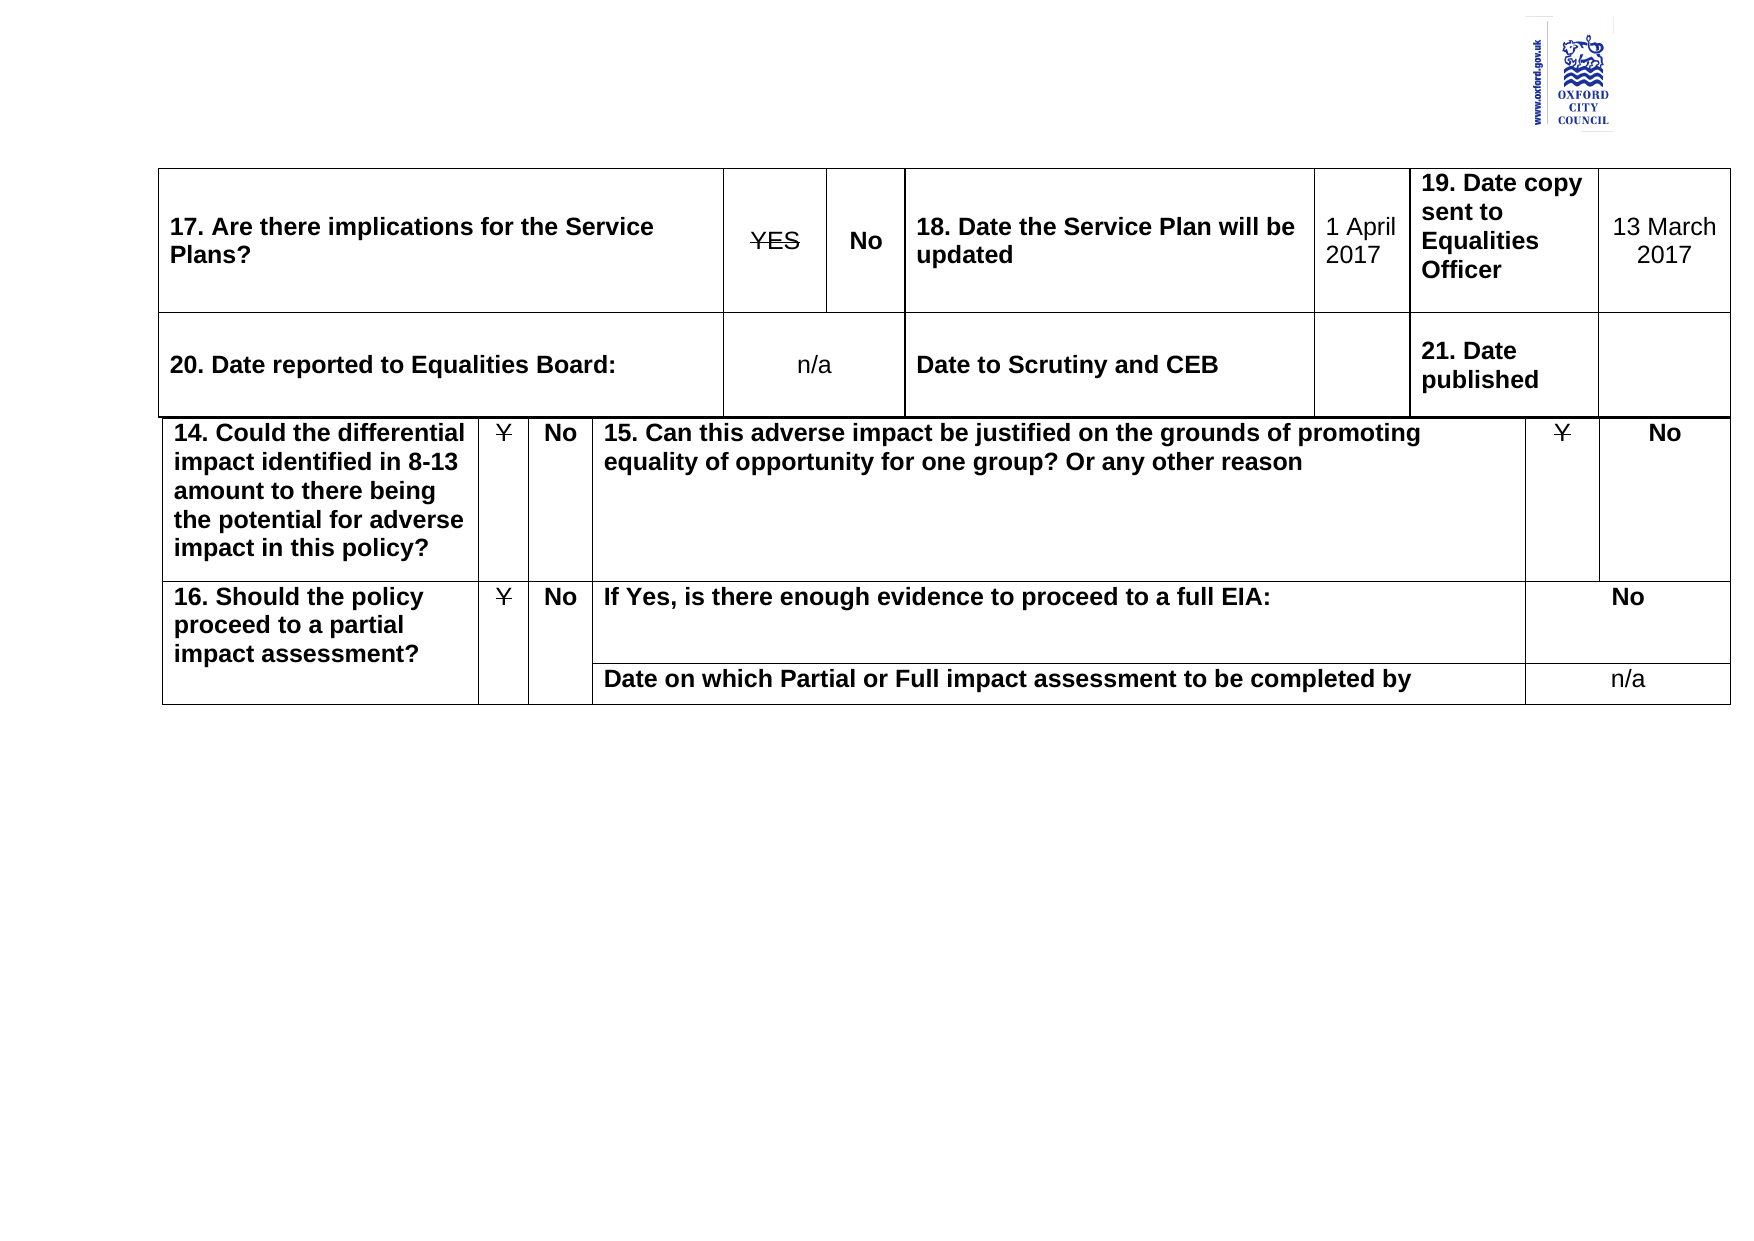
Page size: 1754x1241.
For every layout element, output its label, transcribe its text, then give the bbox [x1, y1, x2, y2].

table_header 17. Are there implications for the Service Plans? [159, 169, 723, 312]
table_header YES [724, 169, 826, 312]
table_cell 20. Date reported to Equalities Board: [159, 313, 723, 416]
table_cell 21. Date published [1411, 313, 1598, 416]
table_header 1 April 2017 [1315, 169, 1409, 312]
table_cell If Yes, is there enough evidence to proceed to a full EIA: [593, 582, 1525, 663]
table_header 15. Can this adverse impact be justified on the grounds of promoting equality of opportunity for one group? Or any other reason [593, 419, 1525, 581]
table_cell n/a [724, 313, 904, 416]
table_cell 16. Should the policy proceed to a partial impact assessment? [163, 582, 478, 703]
table_header 14. Could the differential impact identified in 8-13 amount to there being the potential for adverse impact in this policy? [163, 419, 478, 581]
table_cell [1315, 313, 1409, 416]
table_cell No [529, 582, 592, 703]
table_header No [827, 169, 904, 312]
table_header Y [1526, 419, 1599, 581]
picture [1524, 16, 1614, 132]
table_header No [1600, 419, 1730, 581]
table_header 18. Date the Service Plan will be updated [906, 169, 1314, 312]
table_cell No [1526, 582, 1730, 663]
table_cell [1599, 313, 1730, 416]
table_header No [529, 419, 592, 581]
table_header Y [479, 419, 528, 581]
table_cell n/a [1526, 664, 1730, 703]
table_cell Y [479, 582, 528, 703]
table_header 13 March 2017 [1599, 169, 1730, 312]
table_cell Date on which Partial or Full impact assessment to be completed by [593, 664, 1525, 703]
table_cell Date to Scrutiny and CEB [906, 313, 1314, 416]
table_header 19. Date copy sent to Equalities Officer [1411, 169, 1598, 312]
